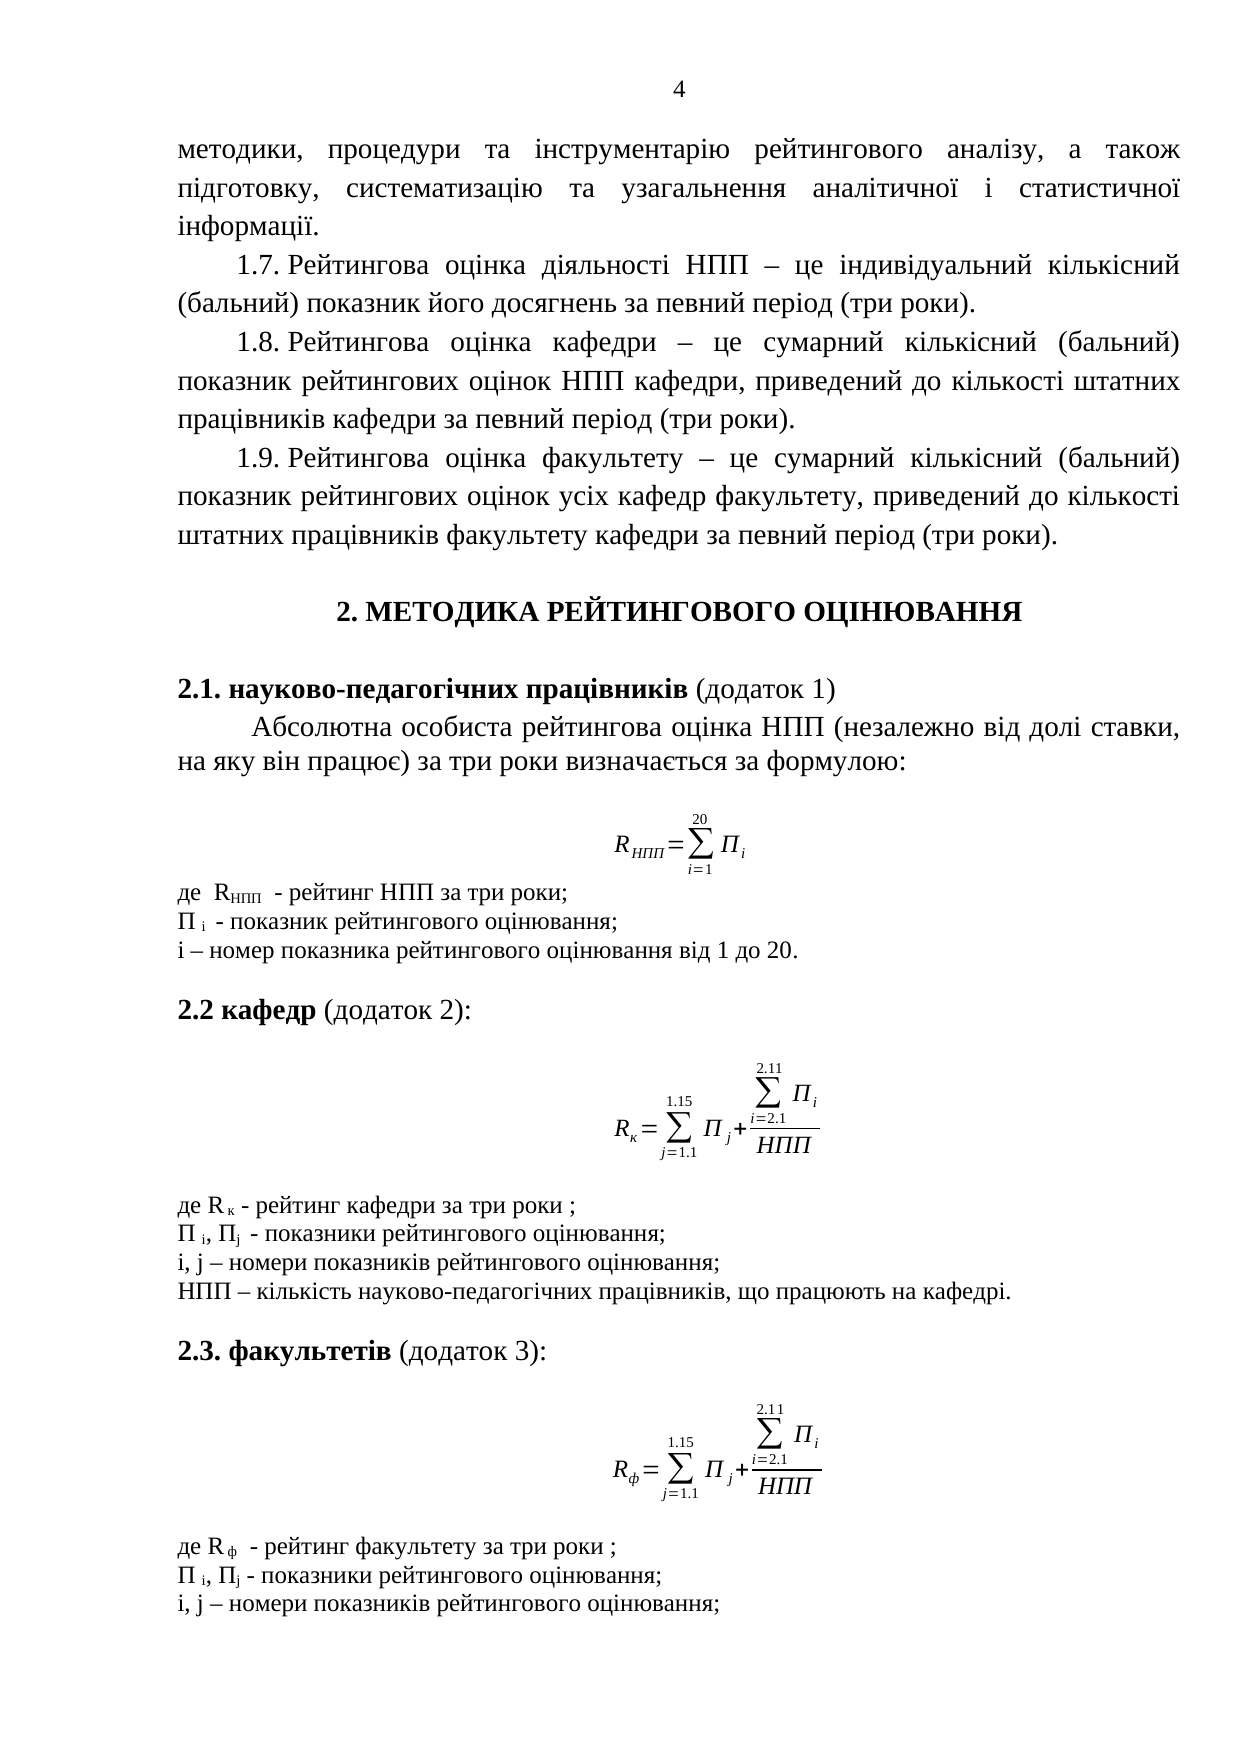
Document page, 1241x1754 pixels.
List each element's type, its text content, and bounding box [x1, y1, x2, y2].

text 2.2 кафедр (додаток 2): [177, 992, 1181, 1026]
text Абсолютна особиста рейтингова оцінка НПП (незалежно від долі ставки, на яку він працює) за три роки визначається за формулою: [177, 709, 1181, 777]
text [177, 131, 1181, 242]
text де R ф - рейтинг факультету за три роки ; [177, 1531, 1181, 1560]
text 1.8. Рейтингова оцінка кафедри – це сумарний кількісний (бальний) показник рейтингових оцінок НПП кафедри, приведений до кількості штатних працівників кафедри за певний період (три роки). [177, 324, 1181, 435]
text 1.9. Рейтингова оцінка факультету – це сумарний кількісний (бальний) показник рейтингових оцінок усіх кафедр факультету, приведений до кількості штатних працівників факультету кафедри за певний період (три роки). [177, 440, 1181, 550]
text де R к - рейтинг кафедри за три роки ; [177, 1190, 1181, 1218]
text 2.1. науково-педагогічних працівників (додаток 1) [177, 671, 1181, 704]
text де RНПП - рейтинг НПП за три роки; [177, 877, 1181, 906]
text П і - показник рейтингового оцінювання; [177, 906, 1181, 935]
text i, j – номери показників рейтингового оцінювання; [177, 1588, 1181, 1617]
text і – номер показника рейтингового оцінювання від 1 до 20. [177, 935, 1181, 964]
text 1.7. Рейтингова оцінка діяльності НПП – це індивідуальний кількісний (бальний) показник його досягнень за певний період (три роки). [177, 247, 1181, 319]
text i, j – номери показників рейтингового оцінювання; [177, 1247, 1181, 1276]
text П i, Пj - показники рейтингового оцінювання; [177, 1218, 1181, 1247]
text 2. МЕТОДИКА РЕЙТИНГОВОГО ОЦІНЮВАННЯ [177, 594, 1181, 627]
text 2.3. факультетів (додаток 3): [177, 1333, 1181, 1367]
text НПП – кількість науково-педагогічних працівників, що працюють на кафедрі. [177, 1276, 1181, 1305]
text П i, Пj - показники рейтингового оцінювання; [177, 1560, 1181, 1588]
